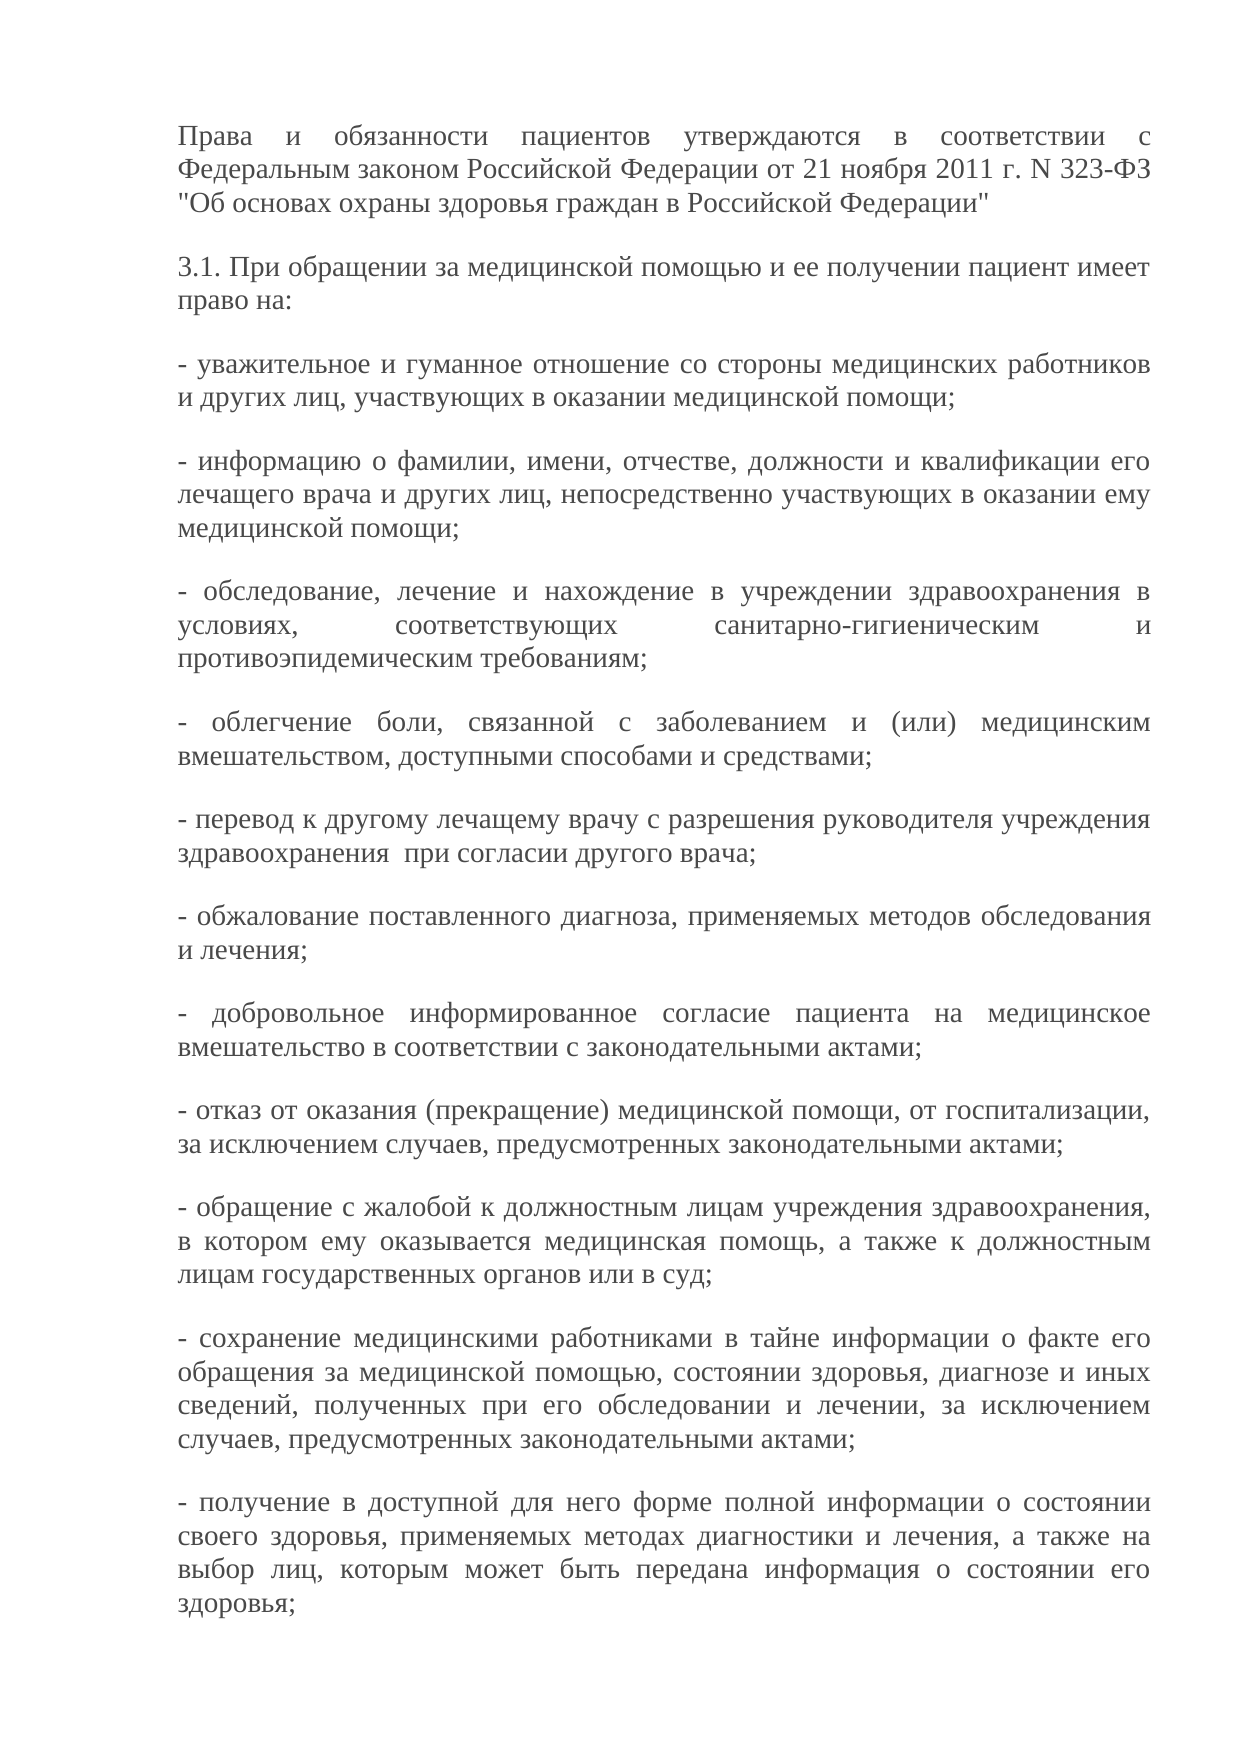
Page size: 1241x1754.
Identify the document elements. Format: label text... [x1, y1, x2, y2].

text - перевод к другому лечащему врачу с разрешения руководителя учреждения здравоохранения при согласии другого врача; [177, 801, 1152, 868]
text - обращение с жалобой к должностным лицам учреждения здравоохранения, в котором ему оказывается медицинская помощь, а также к должностным лицам государственных органов или в суд; [177, 1189, 1152, 1290]
text 3.1. При обращении за медицинской помощью и ее получении пациент имеет право на: [177, 249, 1152, 316]
text - добровольное информированное согласие пациента на медицинское вмешательство в соответствии с законодательными актами; [177, 995, 1152, 1062]
text - уважительное и гуманное отношение со стороны медицинских работников и других лиц, участвующих в оказании медицинской помощи; [177, 346, 1152, 413]
text - отказ от оказания (прекращение) медицинской помощи, от госпитализации, за исключением случаев, предусмотренных законодательными актами; [177, 1092, 1152, 1159]
text - информацию о фамилии, имени, отчестве, должности и квалификации его лечащего врача и других лиц, непосредственно участвующих в оказании ему медицинской помощи; [177, 443, 1152, 543]
text - обследование, лечение и нахождение в учреждении здравоохранения в условиях, соответствующих санитарно-гигиеническим и противоэпидемическим требованиям; [177, 573, 1152, 674]
text Права и обязанности пациентов утверждаются в соответствии с Федеральным законом Российской Федерации от 21 ноября 2011 г. N 323-ФЗ "Об основах охраны здоровья граждан в Российской Федерации" [177, 118, 1152, 219]
text - получение в доступной для него форме полной информации о состоянии своего здоровья, применяемых методах диагностики и лечения, а также на выбор лиц, которым может быть передана информация о состоянии его здоровья; [177, 1484, 1152, 1618]
text - сохранение медицинскими работниками в тайне информации о факте его обращения за медицинской помощью, состоянии здоровья, диагнозе и иных сведений, полученных при его обследовании и лечении, за исключением случаев, предусмотренных законодательными актами; [177, 1320, 1152, 1454]
text - облегчение боли, связанной с заболеванием и (или) медицинским вмешательством, доступными способами и средствами; [177, 704, 1152, 771]
text - обжалование поставленного диагноза, применяемых методов обследования и лечения; [177, 898, 1152, 965]
